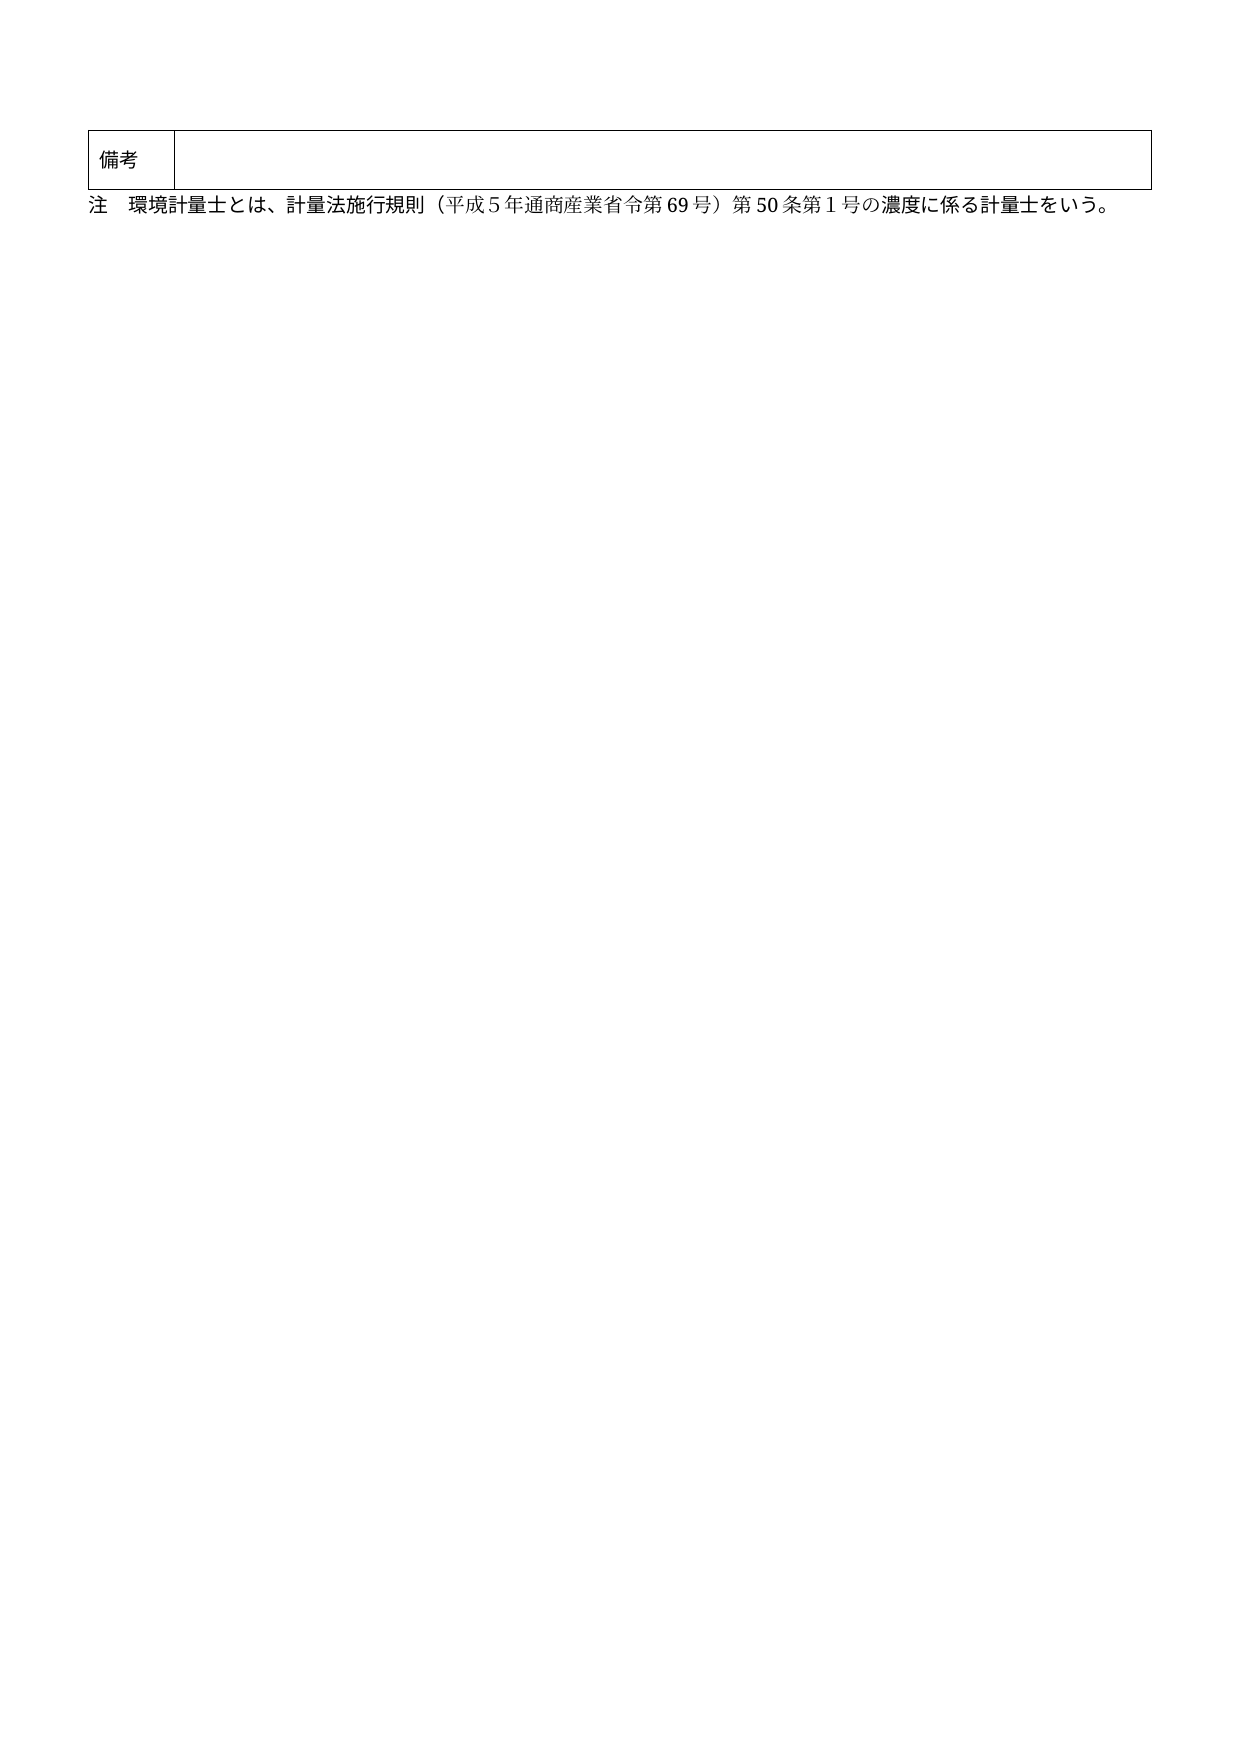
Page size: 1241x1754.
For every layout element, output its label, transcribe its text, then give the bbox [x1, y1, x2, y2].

text 注 環境計量士とは、計量法施行規則（平成５年通商産業省令第69号）第50条第１号の濃度に係る計量士をいう。 [89, 190, 1152, 218]
table_cell [175, 131, 1151, 189]
table_cell 備考 [89, 131, 174, 189]
